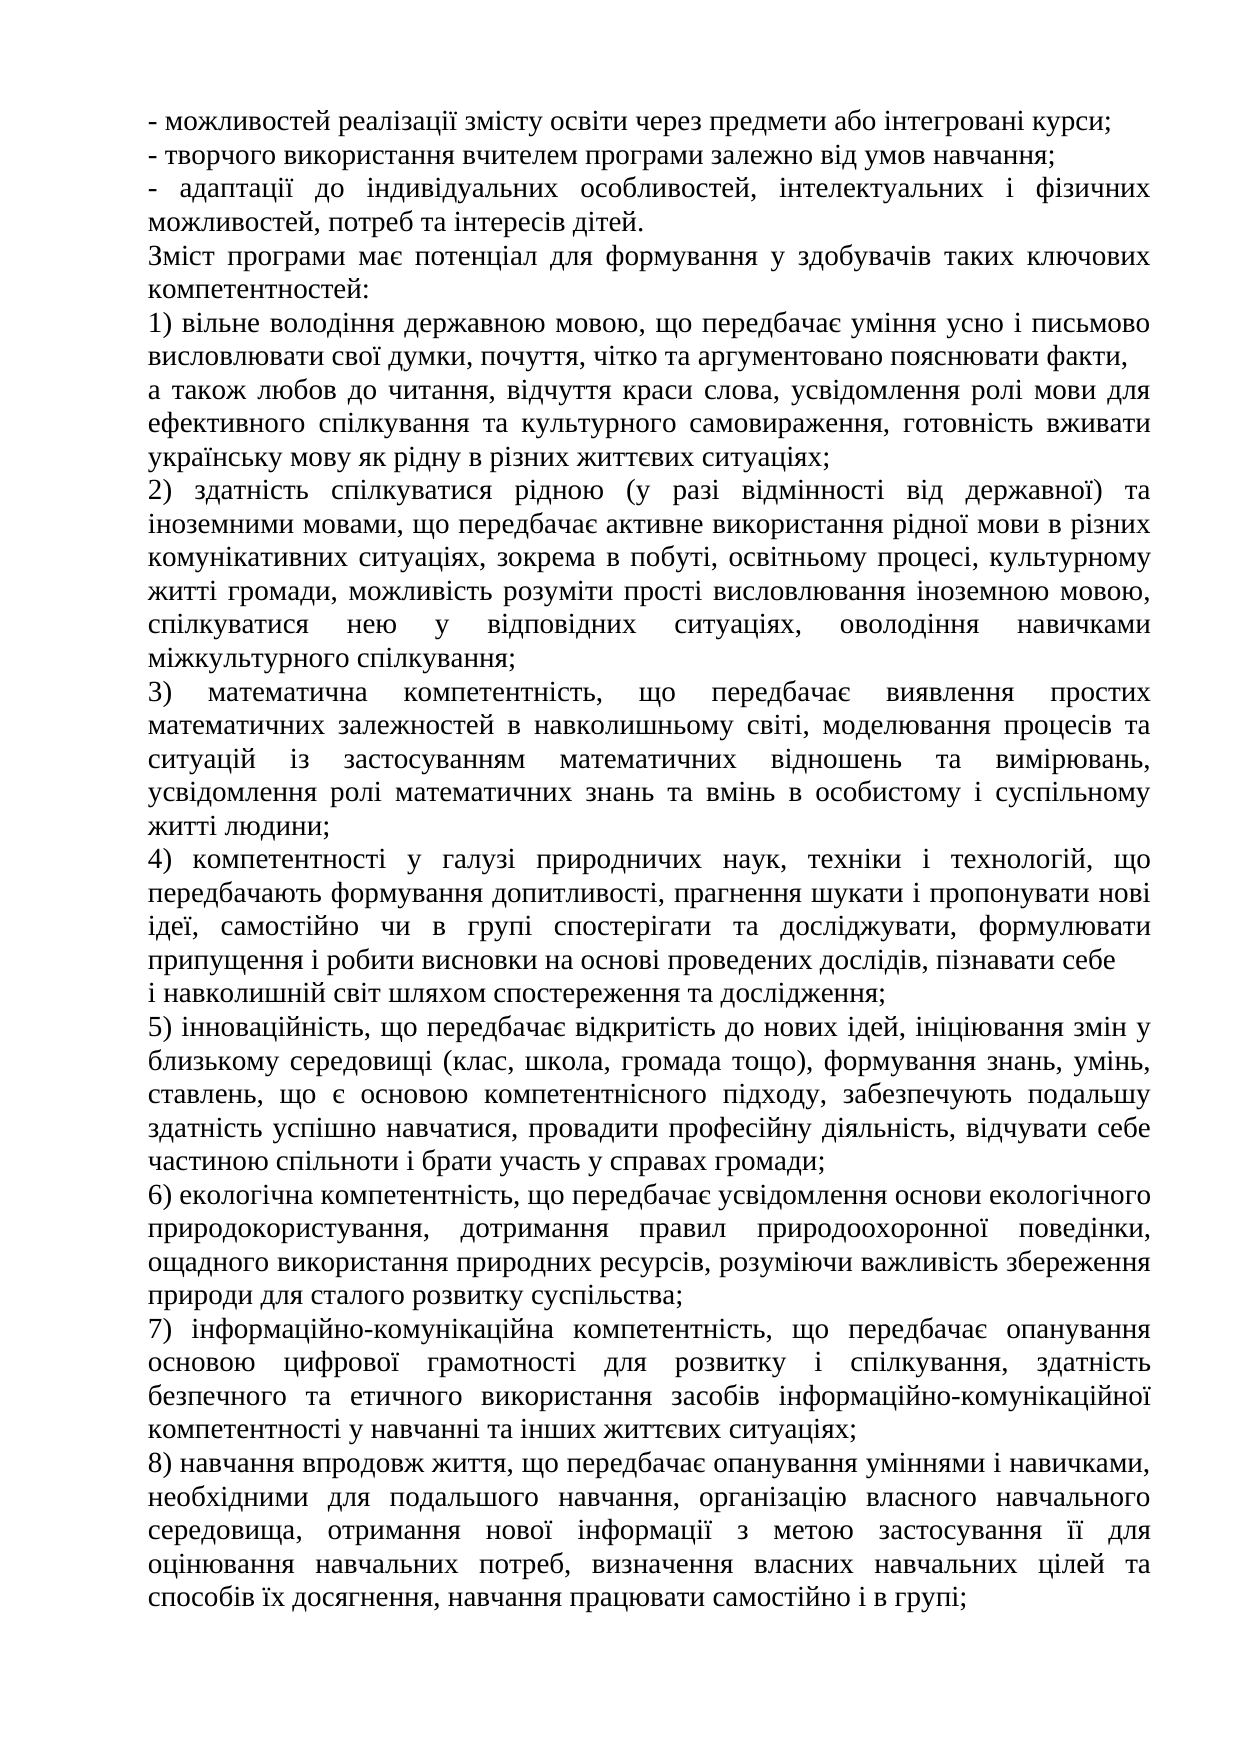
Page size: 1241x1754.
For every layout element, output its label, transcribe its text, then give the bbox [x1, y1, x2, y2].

text - адаптації до індивідуальних особливостей, інтелектуальних і фізичних можливостей, потреб та інтересів дітей. [148, 171, 1152, 238]
text а також любов до читання, відчуття краси слова, усвідомлення ролі мови для ефективного спілкування та культурного самовираження, готовність вживати українську мову як рідну в різних життєвих ситуаціях; [148, 372, 1152, 472]
text Зміст програми має потенціал для формування у здобувачів таких ключових компетентностей: [148, 238, 1152, 305]
text і навколишній світ шляхом спостереження та дослідження; [148, 976, 1152, 1009]
text - творчого використання вчителем програми залежно від умов навчання; [148, 137, 1152, 171]
text 3) математична компетентність, що передбачає виявлення простих математичних залежностей в навколишньому світі, моделювання процесів та ситуацій із застосуванням математичних відношень та вимірювань, усвідомлення ролі математичних знань та вмінь в особистому і суспільному житті людини; [148, 674, 1152, 841]
text 5) інноваційність, що передбачає відкритість до нових ідей, ініціювання змін у близькому середовищі (клас, школа, громада тощо), формування знань, умінь, ставлень, що є основою компетентнісного підходу, забезпечують подальшу здатність успішно навчатися, провадити професійну діяльність, відчувати себе частиною спільноти і брати участь у справах громади; [148, 1009, 1152, 1177]
text - можливостей реалізації змісту освіти через предмети або інтегровані курси; [148, 103, 1152, 137]
text 6) екологічна компетентність, що передбачає усвідомлення основи екологічного природокористування, дотримання правил природоохоронної поведінки, ощадного використання природних ресурсів, розуміючи важливість збереження природи для сталого розвитку суспільства; [148, 1177, 1152, 1311]
text 4) компетентності у галузі природничих наук, техніки і технологій, що передбачають формування допитливості, прагнення шукати і пропонувати нові ідеї, самостійно чи в групі спостерігати та досліджувати, формулювати припущення і робити висновки на основі проведених дослідів, пізнавати себе [148, 841, 1152, 976]
text 2) здатність спілкуватися рідною (у разі відмінності від державної) та іноземними мовами, що передбачає активне використання рідної мови в різних комунікативних ситуаціях, зокрема в побуті, освітньому процесі, культурному житті громади, можливість розуміти прості висловлювання іноземною мовою, спілкуватися нею у відповідних ситуаціях, оволодіння навичками міжкультурного спілкування; [148, 472, 1152, 674]
text 1) вільне володіння державною мовою, що передбачає уміння усно і письмово висловлювати свої думки, почуття, чітко та аргументовано пояснювати факти, [148, 305, 1152, 372]
text 7) інформаційно-комунікаційна компетентність, що передбачає опанування основою цифрової грамотності для розвитку і спілкування, здатність безпечного та етичного використання засобів інформаційно-комунікаційної компетентності у навчанні та інших життєвих ситуаціях; [148, 1311, 1152, 1445]
text 8) навчання впродовж життя, що передбачає опанування уміннями і навичками, необхідними для подальшого навчання, організацію власного навчального середовища, отримання нової інформації з метою застосування її для оцінювання навчальних потреб, визначення власних навчальних цілей та способів їх досягнення, навчання працювати самостійно і в групі; [148, 1445, 1152, 1613]
